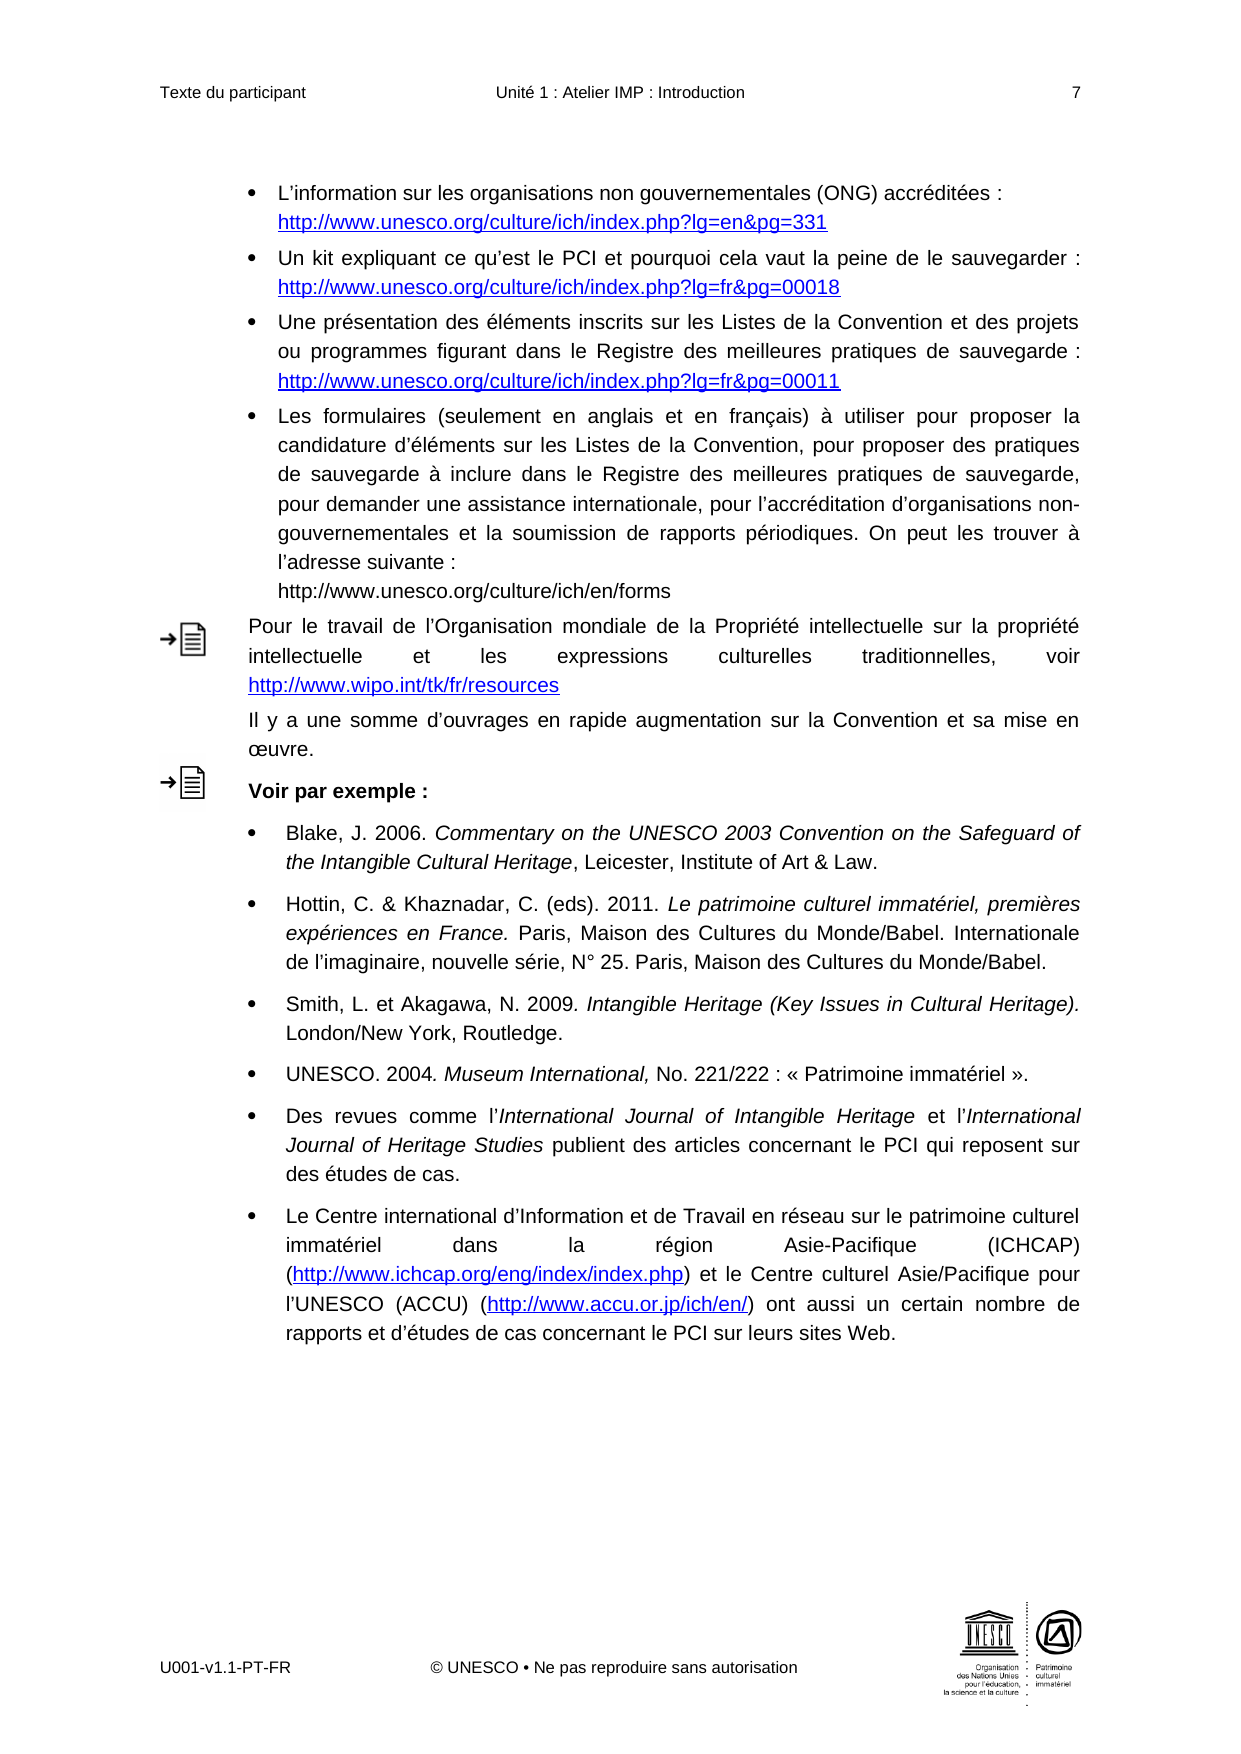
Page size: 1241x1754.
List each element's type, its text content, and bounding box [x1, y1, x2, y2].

list Blake, J. 2006. Commentary on the UNESCO 2003 Convention on the Safeguard of the Intangible Cultural Heritage, Leicester, Institute of Art & Law. [248, 817, 1081, 875]
list Hottin, C. & Khaznadar, C. (eds). 2011. Le patrimoine culturel immatériel, premières expériences en France. Paris, Maison des Cultures du Monde/Babel. Internationale de l’imaginaire, nouvelle série, N° 25. Paris, Maison des Cultures du Monde/Babel. [248, 888, 1081, 975]
text Un kit expliquant ce qu’est le PCI et pourquoi cela vaut la peine de le sauvegarder : http://www.unesco.org/culture/ich/index.php?lg=fr&pg=00018 [248, 242, 1081, 300]
text Voir par exemple : [248, 775, 1081, 804]
picture [159, 611, 207, 669]
list Smith, L. et Akagawa, N. 2009. Intangible Heritage (Key Issues in Cultural Heritage). London/New York, Routledge. [248, 988, 1081, 1046]
picture [159, 753, 206, 812]
picture [943, 1602, 1082, 1706]
list UNESCO. 2004. Museum International, No. 221/222 : « Patrimoine immatériel ». [248, 1058, 1081, 1088]
text Une présentation des éléments inscrits sur les Listes de la Convention et des projets ou programmes figurant dans le Registre des meilleures pratiques de sauvegarde : http://www.unesco.org/culture/ich/index.php?lg=fr&pg=00011 [248, 306, 1081, 394]
text L’information sur les organisations non gouvernementales (ONG) accréditées : http://www.unesco.org/culture/ich/index.php?lg=en&pg=331 [248, 177, 1081, 236]
text Il y a une somme d’ouvrages en rapide augmentation sur la Convention et sa mise en œuvre. [248, 704, 1081, 763]
list Le Centre international d’Information et de Travail en réseau sur le patrimoine culturel immatériel dans la région Asie-Pacifique (ICHCAP) (http://www.ichcap.org/eng/index/index.php) et le Centre culturel Asie/Pacifique pour l’UNESCO (ACCU) (http://www.accu.or.jp/ich/en/) ont aussi un certain nombre de rapports et d’études de cas concernant le PCI sur leurs sites Web. [248, 1200, 1081, 1346]
text Les formulaires (seulement en anglais et en français) à utiliser pour proposer la candidature d’éléments sur les Listes de la Convention, pour proposer des pratiques de sauvegarde à inclure dans le Registre des meilleures pratiques de sauvegarde, pour demander une assistance internationale, pour l’accréditation d’organisations non-gouvernementales et la soumission de rapports périodiques. On peut les trouver à l’adresse suivante : http://www.unesco.org/culture/ich/en/forms [248, 400, 1081, 604]
list Des revues comme l’International Journal of Intangible Heritage et l’International Journal of Heritage Studies publient des articles concernant le PCI qui reposent sur des études de cas. [248, 1100, 1081, 1188]
text Pour le travail de l’Organisation mondiale de la Propriété intellectuelle sur la propriété intellectuelle et les expressions culturelles traditionnelles, voir http://www.wipo.int/tk/fr/resources [248, 611, 1081, 698]
